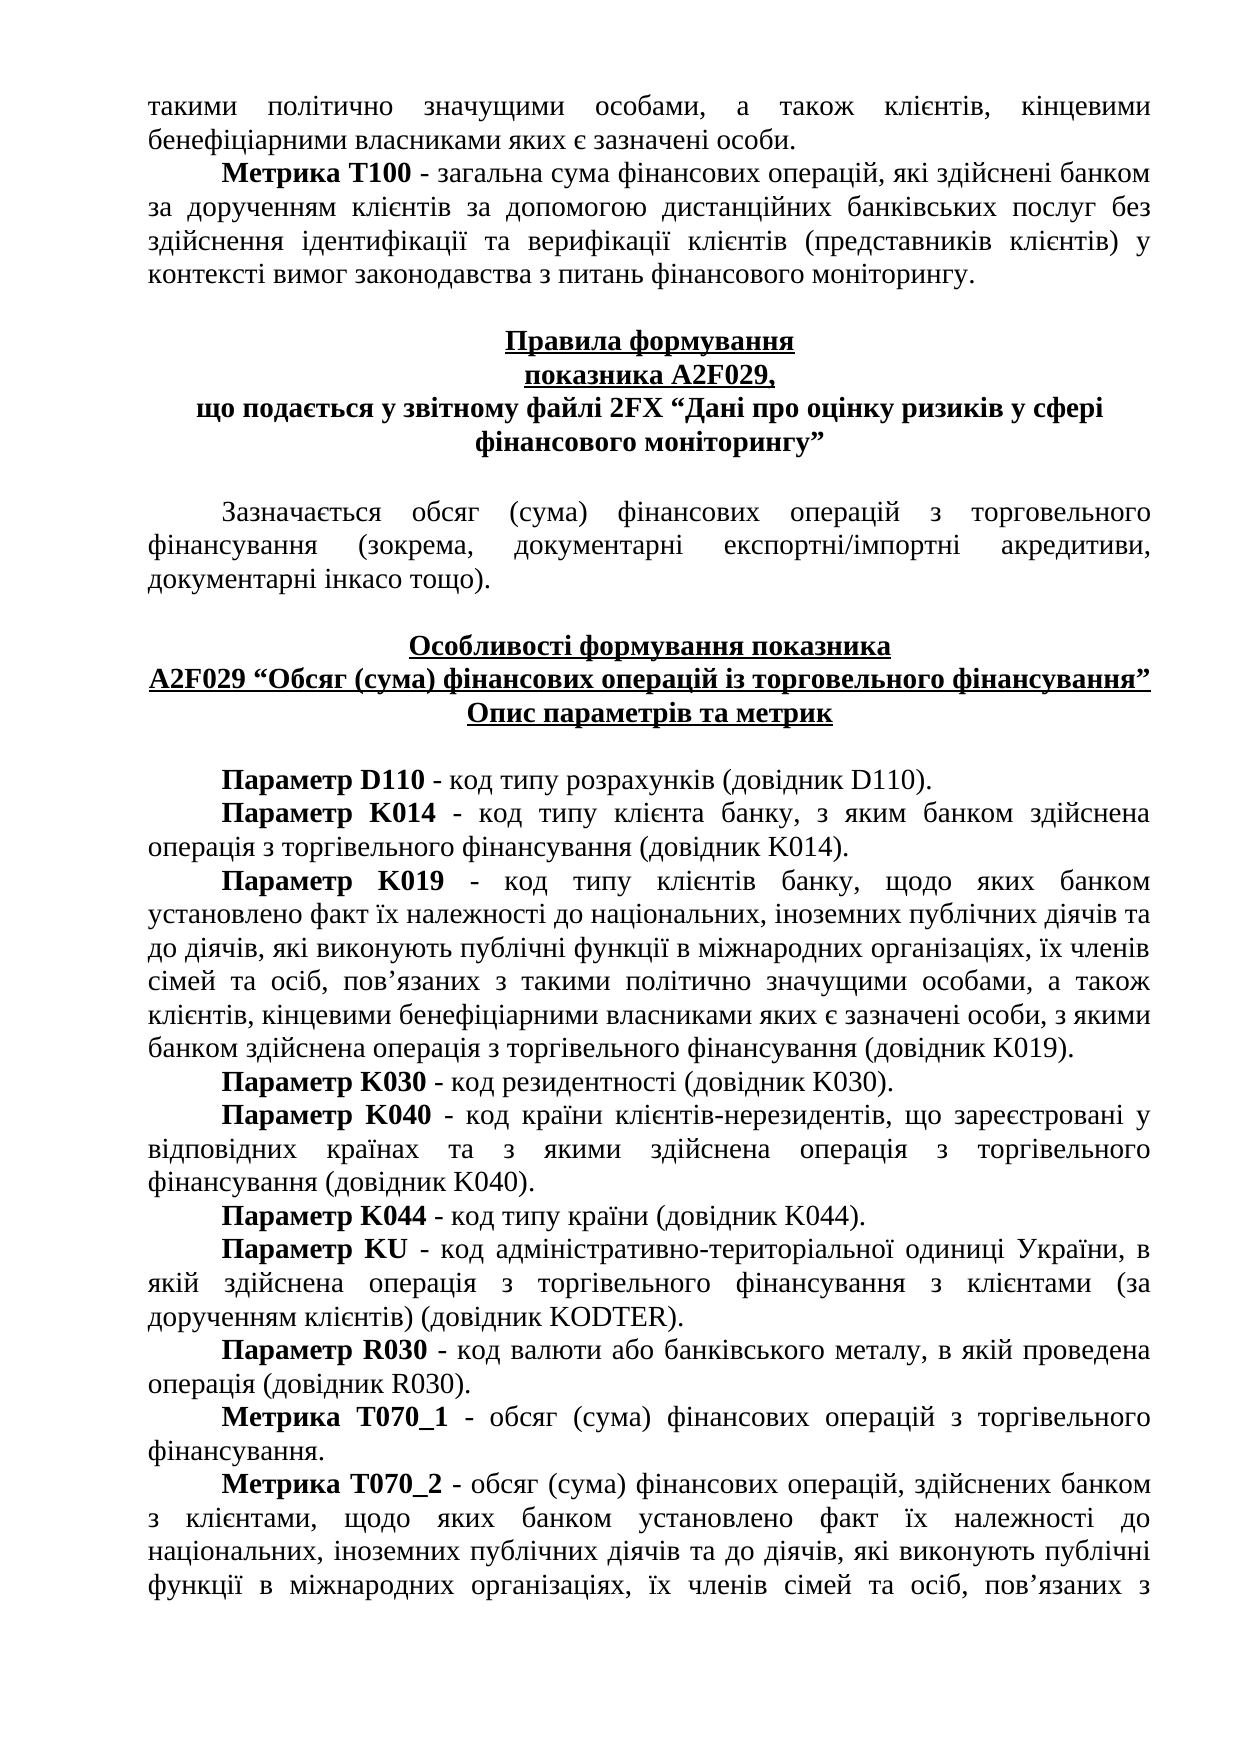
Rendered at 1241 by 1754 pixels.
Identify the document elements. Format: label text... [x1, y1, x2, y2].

text Параметр K044 - код типу країни (довідник K044). [148, 1198, 1152, 1232]
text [148, 1466, 1152, 1601]
text Параметр K030 - код резидентності (довідник K030). [148, 1064, 1152, 1097]
text Метрика T100 - загальна сума фінансових операцій, які здійснені банком за дорученням клієнтів за допомогою дистанційних банківських послуг без здійснення ідентифікації та верифікації клієнтів (представників клієнтів) у контексті вимог законодавства з питань фінансового моніторингу. [148, 156, 1152, 290]
text показника A2F029, [148, 357, 1152, 390]
text Особливості формування показника [148, 628, 1152, 661]
text що подається у звітному файлі 2FX “Дані про оцінку ризиків у сфері фінансового моніторингу” [148, 390, 1152, 457]
text Параметр KU - код адміністративно-територіальної одиниці України, в якій здійснена операція з торгівельного фінансування з клієнтами (за дорученням клієнтів) (довідник KODTER). [148, 1232, 1152, 1332]
text Правила формування [148, 323, 1152, 357]
text Параметр K019 - код типу клієнтів банку, щодо яких банком установлено факт їх належності до національних, іноземних публічних діячів та до діячів, які виконують публічні функції в міжнародних організаціях, їх членів сімей та осіб, пов’язаних з такими політично значущими особами, а також клієнтів, кінцевими бенефіціарними власниками яких є зазначені особи, з якими банком здійснена операція з торгівельного фінансування (довідник K019). [148, 863, 1152, 1064]
text A2F029 “Обсяг (сума) фінансових операцій із торговельного фінансування” [148, 661, 1152, 695]
text Параметр D110 - код типу розрахунків (довідник D110). [148, 762, 1152, 796]
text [148, 88, 1152, 156]
text Параметр R030 - код валюти або банківського металу, в якій проведена операція (довідник R030). [148, 1332, 1152, 1399]
text Параметр K014 - код типу клієнта банку, з яким банком здійснена операція з торгівельного фінансування (довідник K014). [148, 796, 1152, 863]
text Зазначається обсяг (сума) фінансових операцій з торговельного фінансування (зокрема, документарні експортні/імпортні акредитиви, документарні інкасо тощо). [148, 494, 1152, 594]
text Опис параметрів та метрик [148, 695, 1152, 728]
text Метрика T070_1 - обсяг (сума) фінансових операцій з торгівельного фінансування. [148, 1399, 1152, 1466]
text Параметр K040 - код країни клієнтів-нерезидентів, що зареєстровані у відповідних країнах та з якими здійснена операція з торгівельного фінансування (довідник K040). [148, 1097, 1152, 1198]
